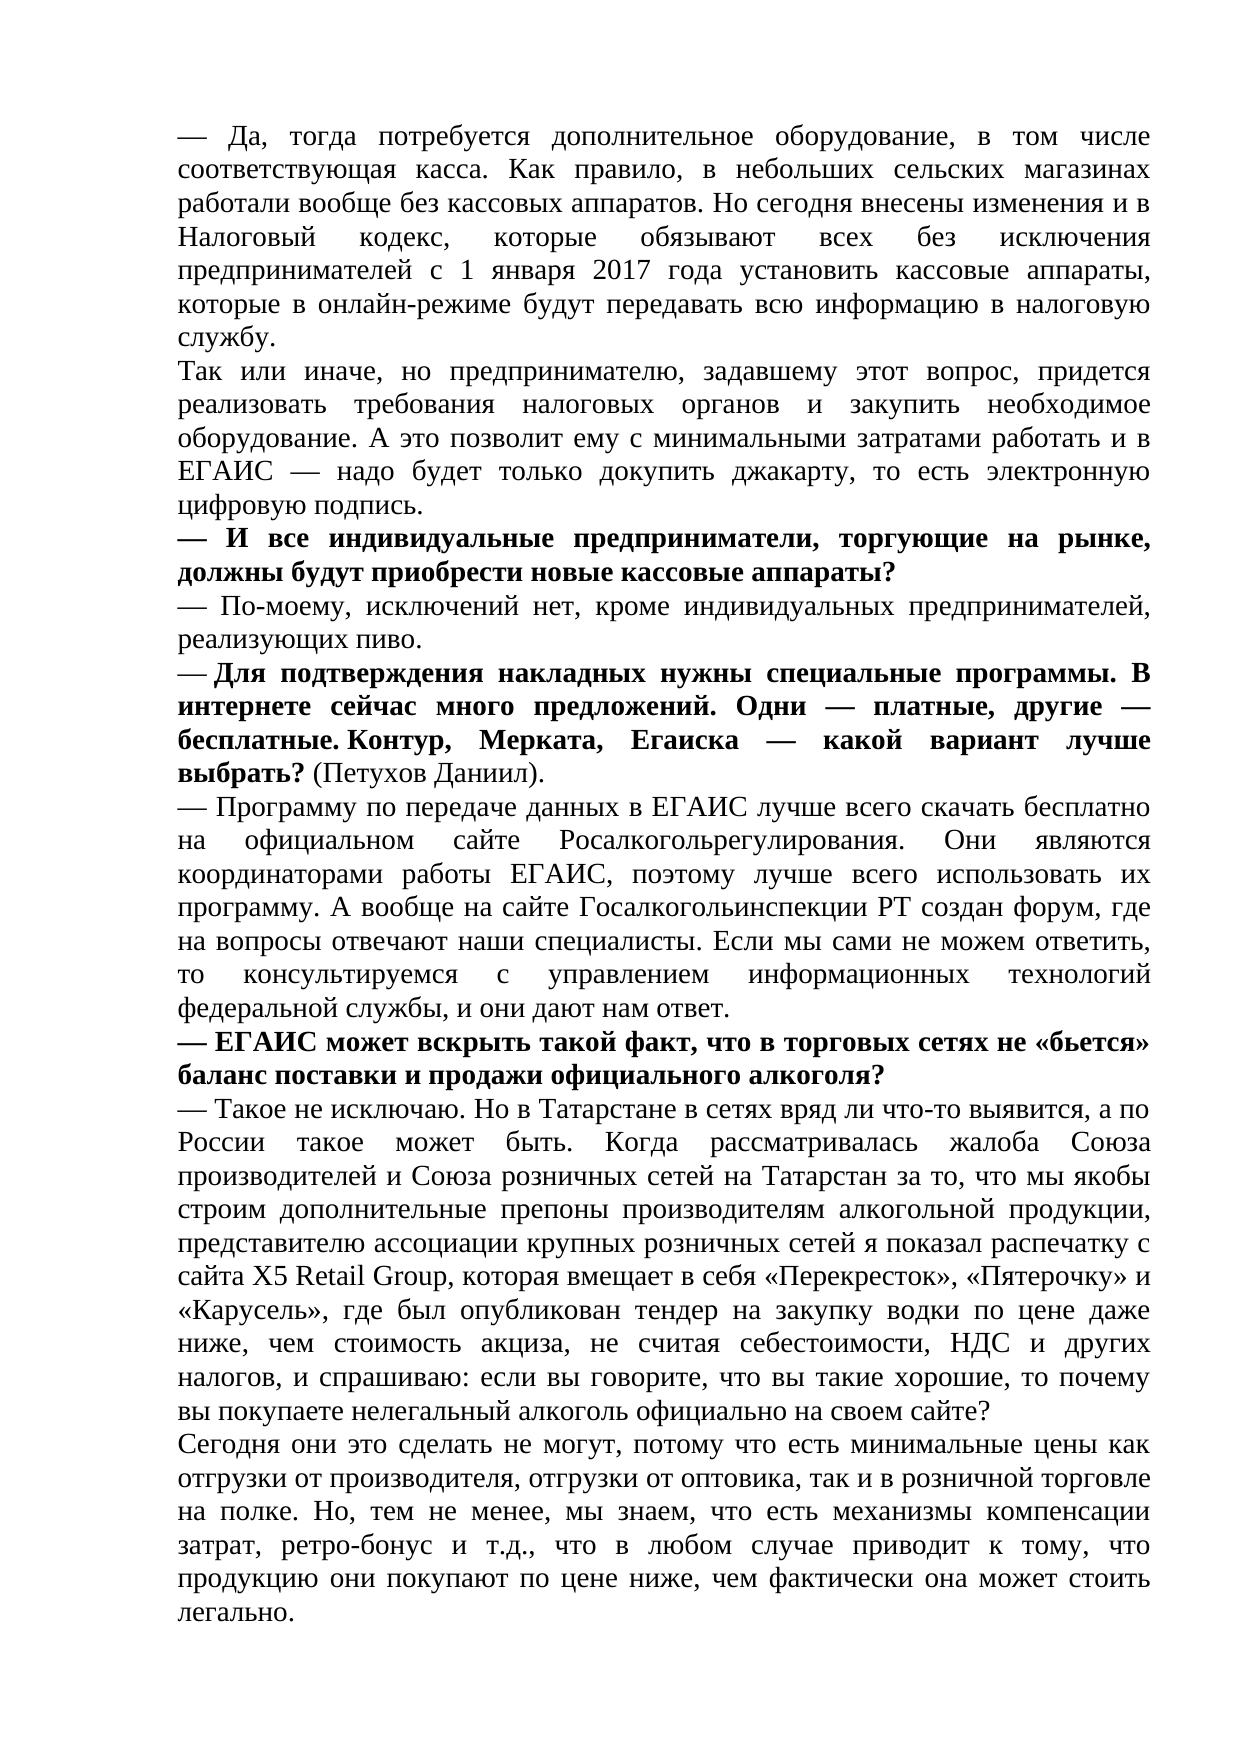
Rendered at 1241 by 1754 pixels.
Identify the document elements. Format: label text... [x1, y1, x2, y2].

text — И все индивидуальные предприниматели, торгующие на рынке, должны будут приобрести новые кассовые аппараты? [177, 521, 1152, 588]
text — Программу по передаче данных в ЕГАИС лучше всего скачать бесплатно на официальном сайте Росалкогольрегулирования. Они являются координаторами работы ЕГАИС, поэтому лучше всего использовать их программу. А вообще на сайте Госалкогольинспекции РТ создан форум, где на вопросы отвечают наши специалисты. Если мы сами не можем ответить, то консультируемся с управлением информационных технологий федеральной службы, и они дают нам ответ. [177, 789, 1152, 1024]
text — ЕГАИС может вскрыть такой факт, что в торговых сетях не «бьется» баланс поставки и продажи официального алкоголя? [177, 1024, 1152, 1091]
text — Для подтверждения накладных нужны специальные программы. В интернете сейчас много предложений. Одни — платные, другие — бесплатные. Контур, Мерката, Егаиска — какой вариант лучше выбрать? (Петухов Даниил). [177, 655, 1152, 789]
text Так или иначе, но предпринимателю, задавшему этот вопрос, придется реализовать требования налоговых органов и закупить необходимое оборудование. А это позволит ему с минимальными затратами работать и в ЕГАИС — надо будет только докупить джакарту, то есть электронную цифровую подпись. [177, 353, 1152, 521]
text — По-моему, исключений нет, кроме индивидуальных предпринимателей, реализующих пиво. [177, 588, 1152, 655]
text Сегодня они это сделать не могут, потому что есть минимальные цены как отгрузки от производителя, отгрузки от оптовика, так и в розничной торговле на полке. Но, тем не менее, мы знаем, что есть механизмы компенсации затрат, ретро-бонус и т.д., что в любом случае приводит к тому, что продукцию они покупают по цене ниже, чем фактически она может стоить легально. [177, 1426, 1152, 1627]
text — Да, тогда потребуется дополнительное оборудование, в том числе соответствующая касса. Как правило, в небольших сельских магазинах работали вообще без кассовых аппаратов. Но сегодня внесены изменения и в Налоговый кодекс, которые обязывают всех без исключения предпринимателей с 1 января 2017 года установить кассовые аппараты, которые в онлайн-режиме будут передавать всю информацию в налоговую службу. [177, 118, 1152, 353]
text — Такое не исключаю. Но в Татарстане в сетях вряд ли что-то выявится, а по России такое может быть. Когда рассматривалась жалоба Союза производителей и Союза розничных сетей на Татарстан за то, что мы якобы строим дополнительные препоны производителям алкогольной продукции, представителю ассоциации крупных розничных сетей я показал распечатку с сайта Х5 Retail Group, которая вмещает в себя «Перекресток», «Пятерочку» и «Карусель», где был опубликован тендер на закупку водки по цене даже ниже, чем стоимость акциза, не считая себестоимости, НДС и других налогов, и спрашиваю: если вы говорите, что вы такие хорошие, то почему вы покупаете нелегальный алкоголь официально на своем сайте? [177, 1091, 1152, 1426]
